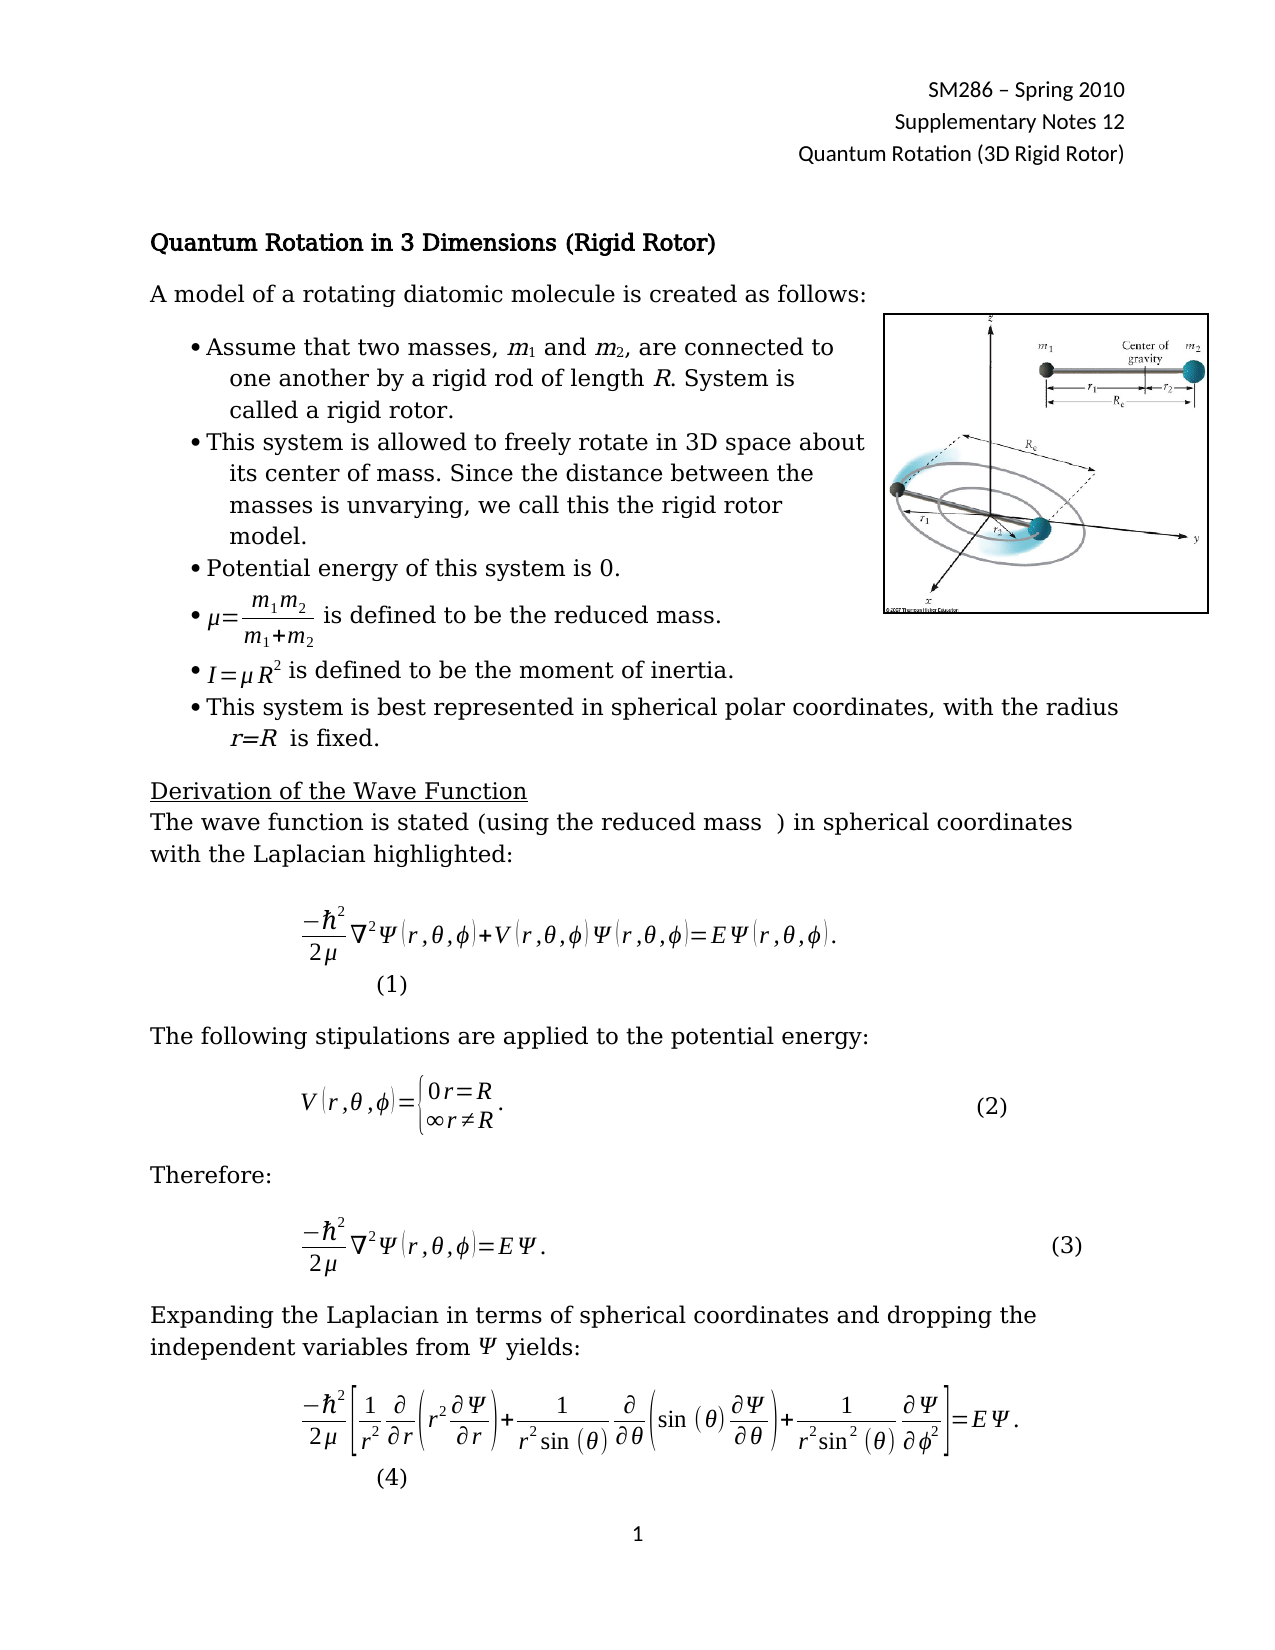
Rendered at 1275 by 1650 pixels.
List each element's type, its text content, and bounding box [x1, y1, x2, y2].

text The following stipulations are applied to the potential energy: [150, 1022, 1125, 1049]
list This system is best represented in spherical polar coordinates, with the radius r=R is fixed. [192, 692, 1125, 752]
text The wave function is stated (using the reduced mass ) in spherical coordinates with the Laplacian highlighted: [150, 808, 1125, 867]
text A model of a rotating diatomic molecule is created as follows: [94, 280, 1125, 307]
text (4) [300, 1385, 1125, 1491]
text (1) [300, 903, 1125, 997]
text Quantum Rotation in 3 Dimensions (Rigid Rotor) [150, 228, 1125, 255]
text Expanding the Laplacian in terms of spherical coordinates and dropping the independent variables from yields: [150, 1301, 1125, 1360]
list is defined to be the moment of inertia. [192, 656, 1125, 688]
list is defined to be the reduced mass. [192, 585, 1125, 652]
picture [885, 315, 1207, 612]
list This system is allowed to freely rotate in 3D space about its center of mass. Since the distance between the masses is unvarying, we call this the rigid rotor model. [192, 427, 883, 549]
text (3) [300, 1214, 1125, 1276]
list Assume that two masses, m1 and m2, are connected to one another by a rigid rod of length R. System is called a rigid rotor. [192, 332, 883, 423]
text Derivation of the Wave Function [150, 777, 1125, 804]
text (2) [225, 1074, 1125, 1136]
list Potential energy of this system is 0. [192, 553, 883, 581]
text Therefore: [150, 1161, 1125, 1189]
